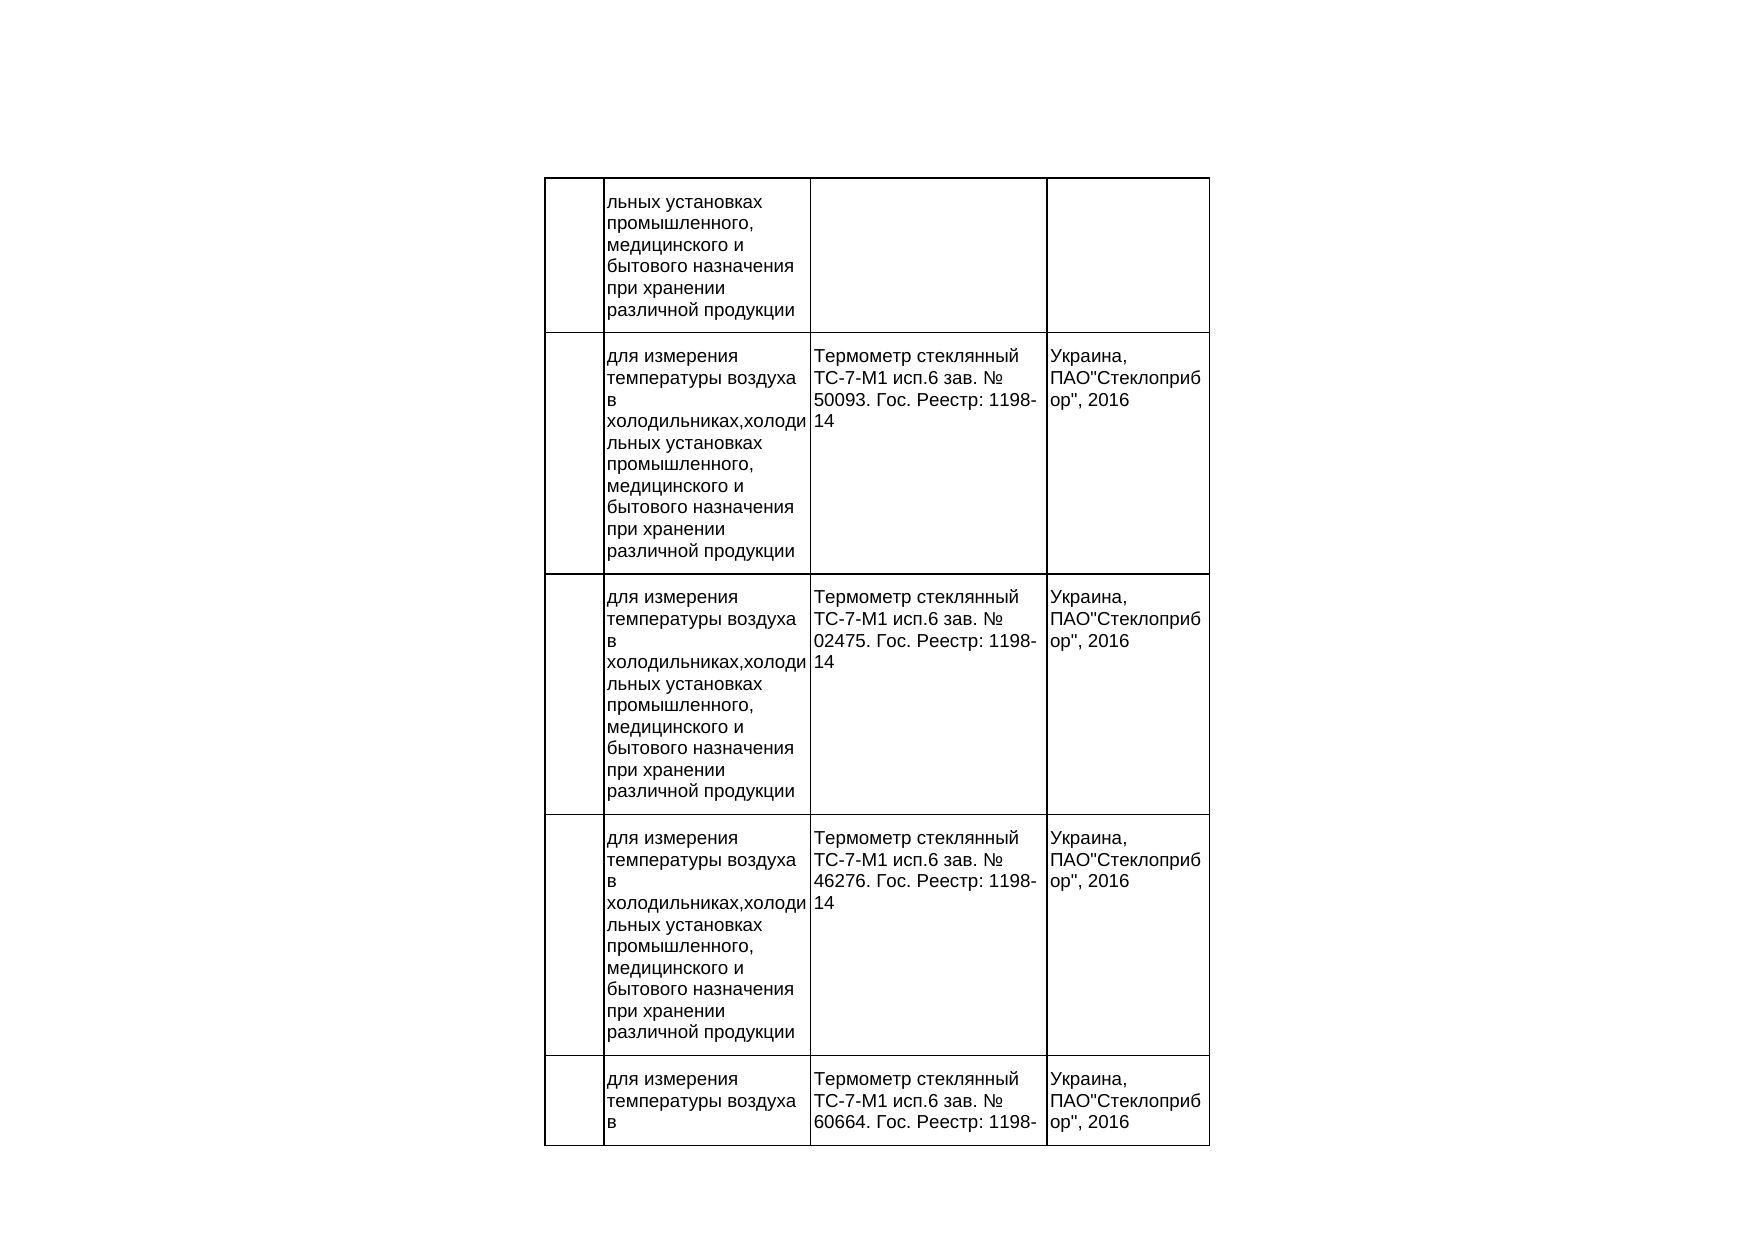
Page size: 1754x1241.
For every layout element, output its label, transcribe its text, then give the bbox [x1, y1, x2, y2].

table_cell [811, 179, 1046, 332]
table_cell Термометр стеклянный ТС-7-М1 исп.6 зав. № 50093. Гос. Реестр: 1198-14 [811, 333, 1046, 573]
table_cell [546, 1056, 603, 1145]
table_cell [1048, 1056, 1209, 1145]
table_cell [1048, 179, 1209, 332]
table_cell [811, 1056, 1046, 1145]
table_cell Термометр стеклянный ТС-7-М1 исп.6 зав. № 02475. Гос. Реестр: 1198-14 [811, 575, 1046, 814]
table_cell [546, 333, 603, 573]
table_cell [605, 179, 810, 332]
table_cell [605, 1056, 810, 1145]
table_cell Украина, ПАО"Стеклоприбор", 2016 [1048, 815, 1209, 1055]
table_cell [546, 815, 603, 1055]
table_cell [546, 179, 603, 332]
table_cell Украина, ПАО"Стеклоприбор", 2016 [1048, 333, 1209, 573]
table_cell Украина, ПАО"Стеклоприбор", 2016 [1048, 575, 1209, 814]
table_cell [546, 575, 603, 814]
table_cell Термометр стеклянный ТС-7-М1 исп.6 зав. № 46276. Гос. Реестр: 1198-14 [811, 815, 1046, 1055]
